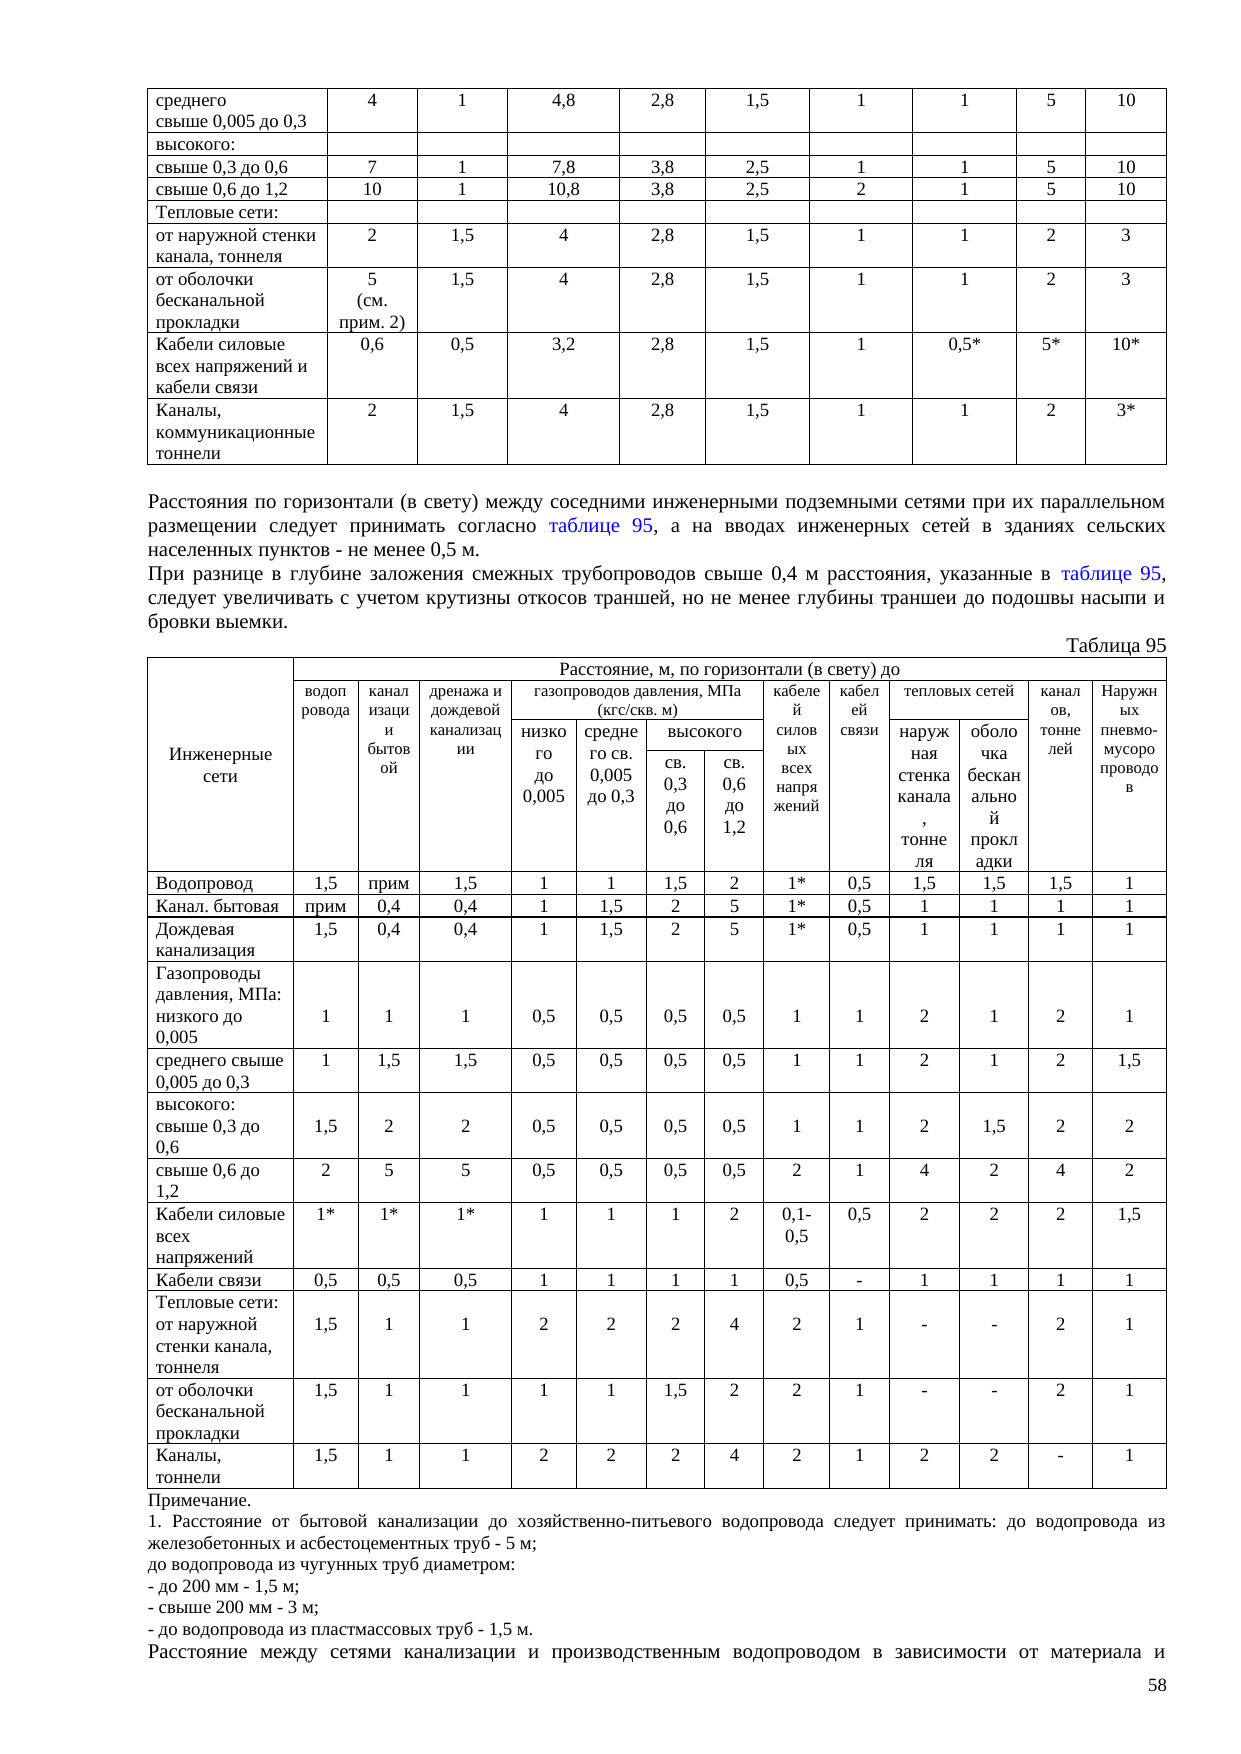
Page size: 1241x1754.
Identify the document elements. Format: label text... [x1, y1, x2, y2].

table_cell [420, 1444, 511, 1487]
text до водопровода из чугунных труб диаметром: [148, 1553, 1166, 1575]
text Расстояния по горизонтали (в свету) между соседними инженерными подземными сетями при их параллельном размещении следует принимать согласно таблице 95, а на вводах инженерных сетей в зданиях сельских населенных пунктов - не менее . [148, 489, 1166, 561]
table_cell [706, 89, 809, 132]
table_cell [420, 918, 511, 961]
text Примечание. [148, 1489, 1166, 1510]
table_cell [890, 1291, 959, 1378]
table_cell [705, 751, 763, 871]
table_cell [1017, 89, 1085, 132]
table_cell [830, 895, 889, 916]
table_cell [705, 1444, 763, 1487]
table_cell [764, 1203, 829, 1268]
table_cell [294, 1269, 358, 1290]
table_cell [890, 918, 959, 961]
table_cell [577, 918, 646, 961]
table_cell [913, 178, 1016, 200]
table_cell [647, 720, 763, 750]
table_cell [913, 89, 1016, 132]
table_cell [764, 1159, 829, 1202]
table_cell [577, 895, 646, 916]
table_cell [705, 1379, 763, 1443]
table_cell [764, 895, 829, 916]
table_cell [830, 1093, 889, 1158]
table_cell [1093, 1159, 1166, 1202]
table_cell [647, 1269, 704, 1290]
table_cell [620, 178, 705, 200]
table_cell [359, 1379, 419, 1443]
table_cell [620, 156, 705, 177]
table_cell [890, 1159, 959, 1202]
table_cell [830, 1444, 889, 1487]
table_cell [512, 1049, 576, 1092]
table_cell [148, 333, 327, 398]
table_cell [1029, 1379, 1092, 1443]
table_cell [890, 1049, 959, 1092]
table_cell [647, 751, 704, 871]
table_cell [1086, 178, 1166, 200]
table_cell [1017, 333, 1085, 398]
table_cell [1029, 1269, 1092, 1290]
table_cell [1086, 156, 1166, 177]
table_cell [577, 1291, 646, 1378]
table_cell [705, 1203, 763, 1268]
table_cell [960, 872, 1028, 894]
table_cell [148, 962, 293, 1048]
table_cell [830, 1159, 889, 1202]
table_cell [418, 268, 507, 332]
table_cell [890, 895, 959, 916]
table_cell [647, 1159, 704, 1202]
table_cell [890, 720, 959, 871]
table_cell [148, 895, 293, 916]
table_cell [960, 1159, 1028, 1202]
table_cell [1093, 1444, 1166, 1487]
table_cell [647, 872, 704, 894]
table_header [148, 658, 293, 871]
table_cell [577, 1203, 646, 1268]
text Таблица 95 [148, 633, 1166, 657]
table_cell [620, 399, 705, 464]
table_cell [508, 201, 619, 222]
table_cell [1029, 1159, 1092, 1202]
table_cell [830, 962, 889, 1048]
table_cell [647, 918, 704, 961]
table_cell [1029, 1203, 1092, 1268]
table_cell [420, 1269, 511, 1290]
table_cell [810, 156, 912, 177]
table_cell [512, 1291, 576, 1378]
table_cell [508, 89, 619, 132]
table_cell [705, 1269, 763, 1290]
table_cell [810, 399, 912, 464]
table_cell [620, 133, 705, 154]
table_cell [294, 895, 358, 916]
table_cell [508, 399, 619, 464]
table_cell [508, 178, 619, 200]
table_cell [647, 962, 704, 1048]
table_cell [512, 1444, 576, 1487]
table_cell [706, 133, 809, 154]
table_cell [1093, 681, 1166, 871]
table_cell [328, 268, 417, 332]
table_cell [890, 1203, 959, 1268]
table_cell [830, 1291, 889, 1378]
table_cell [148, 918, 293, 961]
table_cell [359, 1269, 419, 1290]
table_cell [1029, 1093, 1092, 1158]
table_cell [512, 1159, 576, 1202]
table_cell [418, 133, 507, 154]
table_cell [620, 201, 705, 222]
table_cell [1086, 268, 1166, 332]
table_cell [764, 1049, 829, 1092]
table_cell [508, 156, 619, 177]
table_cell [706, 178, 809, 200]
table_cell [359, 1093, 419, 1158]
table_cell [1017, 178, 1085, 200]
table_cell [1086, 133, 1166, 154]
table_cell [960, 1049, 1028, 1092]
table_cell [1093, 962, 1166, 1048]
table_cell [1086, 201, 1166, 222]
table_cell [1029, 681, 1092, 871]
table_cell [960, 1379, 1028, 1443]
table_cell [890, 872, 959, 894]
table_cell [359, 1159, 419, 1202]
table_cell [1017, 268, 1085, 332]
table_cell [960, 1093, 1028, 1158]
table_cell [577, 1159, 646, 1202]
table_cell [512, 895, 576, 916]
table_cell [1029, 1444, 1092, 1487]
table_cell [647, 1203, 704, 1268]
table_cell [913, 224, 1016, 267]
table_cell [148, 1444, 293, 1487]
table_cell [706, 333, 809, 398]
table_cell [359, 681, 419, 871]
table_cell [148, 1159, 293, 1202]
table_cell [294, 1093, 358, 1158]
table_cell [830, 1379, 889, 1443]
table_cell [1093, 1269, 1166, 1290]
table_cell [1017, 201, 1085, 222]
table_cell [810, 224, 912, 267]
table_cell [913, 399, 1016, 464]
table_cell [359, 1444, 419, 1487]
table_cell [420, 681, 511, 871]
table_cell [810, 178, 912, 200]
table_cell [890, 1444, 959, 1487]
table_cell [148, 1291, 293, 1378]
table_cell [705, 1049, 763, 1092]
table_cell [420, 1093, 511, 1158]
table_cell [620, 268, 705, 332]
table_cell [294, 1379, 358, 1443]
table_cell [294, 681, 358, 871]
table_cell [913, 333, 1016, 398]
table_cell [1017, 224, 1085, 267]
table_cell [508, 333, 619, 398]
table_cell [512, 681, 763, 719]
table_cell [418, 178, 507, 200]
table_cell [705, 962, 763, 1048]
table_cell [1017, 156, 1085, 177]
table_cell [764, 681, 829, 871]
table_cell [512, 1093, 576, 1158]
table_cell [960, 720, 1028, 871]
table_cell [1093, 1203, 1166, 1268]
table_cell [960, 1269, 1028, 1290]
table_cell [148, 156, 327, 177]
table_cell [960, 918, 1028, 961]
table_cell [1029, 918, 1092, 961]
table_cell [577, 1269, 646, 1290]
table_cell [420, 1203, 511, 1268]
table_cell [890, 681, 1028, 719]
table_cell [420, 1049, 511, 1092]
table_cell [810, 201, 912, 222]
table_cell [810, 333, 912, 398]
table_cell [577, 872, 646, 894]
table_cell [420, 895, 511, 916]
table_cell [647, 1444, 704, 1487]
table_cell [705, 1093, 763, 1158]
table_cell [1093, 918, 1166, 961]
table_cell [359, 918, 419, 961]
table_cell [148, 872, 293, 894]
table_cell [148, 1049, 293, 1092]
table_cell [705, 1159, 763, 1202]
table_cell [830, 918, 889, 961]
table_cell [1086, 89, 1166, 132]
text - свыше - ; [148, 1596, 1166, 1618]
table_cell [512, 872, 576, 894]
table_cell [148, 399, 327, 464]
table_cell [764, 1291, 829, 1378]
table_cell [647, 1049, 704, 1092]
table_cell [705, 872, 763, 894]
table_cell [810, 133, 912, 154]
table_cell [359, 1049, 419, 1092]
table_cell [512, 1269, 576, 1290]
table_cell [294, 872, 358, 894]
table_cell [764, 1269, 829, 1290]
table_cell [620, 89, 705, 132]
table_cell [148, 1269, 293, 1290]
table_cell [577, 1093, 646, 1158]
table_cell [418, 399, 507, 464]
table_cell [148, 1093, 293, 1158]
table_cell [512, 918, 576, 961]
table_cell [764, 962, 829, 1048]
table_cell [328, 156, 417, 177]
text 1. Расстояние от бытовой канализации до хозяйственно-питьевого водопровода следует принимать: до водопровода из железобетонных и асбестоцементных труб - ; [148, 1510, 1166, 1553]
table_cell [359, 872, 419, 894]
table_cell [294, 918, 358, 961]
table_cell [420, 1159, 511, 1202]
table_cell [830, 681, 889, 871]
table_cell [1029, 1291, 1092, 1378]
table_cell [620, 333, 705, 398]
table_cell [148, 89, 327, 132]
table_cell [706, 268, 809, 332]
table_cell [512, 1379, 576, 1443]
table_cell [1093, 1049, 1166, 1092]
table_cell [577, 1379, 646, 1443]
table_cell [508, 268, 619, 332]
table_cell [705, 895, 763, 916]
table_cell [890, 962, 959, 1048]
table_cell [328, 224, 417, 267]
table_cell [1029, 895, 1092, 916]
text При разнице в глубине заложения смежных трубопроводов свыше расстояния, указанные в таблице 95, следует увеличивать с учетом крутизны откосов траншей, но не менее глубины траншеи до подошвы насыпи и бровки выемки. [148, 561, 1166, 633]
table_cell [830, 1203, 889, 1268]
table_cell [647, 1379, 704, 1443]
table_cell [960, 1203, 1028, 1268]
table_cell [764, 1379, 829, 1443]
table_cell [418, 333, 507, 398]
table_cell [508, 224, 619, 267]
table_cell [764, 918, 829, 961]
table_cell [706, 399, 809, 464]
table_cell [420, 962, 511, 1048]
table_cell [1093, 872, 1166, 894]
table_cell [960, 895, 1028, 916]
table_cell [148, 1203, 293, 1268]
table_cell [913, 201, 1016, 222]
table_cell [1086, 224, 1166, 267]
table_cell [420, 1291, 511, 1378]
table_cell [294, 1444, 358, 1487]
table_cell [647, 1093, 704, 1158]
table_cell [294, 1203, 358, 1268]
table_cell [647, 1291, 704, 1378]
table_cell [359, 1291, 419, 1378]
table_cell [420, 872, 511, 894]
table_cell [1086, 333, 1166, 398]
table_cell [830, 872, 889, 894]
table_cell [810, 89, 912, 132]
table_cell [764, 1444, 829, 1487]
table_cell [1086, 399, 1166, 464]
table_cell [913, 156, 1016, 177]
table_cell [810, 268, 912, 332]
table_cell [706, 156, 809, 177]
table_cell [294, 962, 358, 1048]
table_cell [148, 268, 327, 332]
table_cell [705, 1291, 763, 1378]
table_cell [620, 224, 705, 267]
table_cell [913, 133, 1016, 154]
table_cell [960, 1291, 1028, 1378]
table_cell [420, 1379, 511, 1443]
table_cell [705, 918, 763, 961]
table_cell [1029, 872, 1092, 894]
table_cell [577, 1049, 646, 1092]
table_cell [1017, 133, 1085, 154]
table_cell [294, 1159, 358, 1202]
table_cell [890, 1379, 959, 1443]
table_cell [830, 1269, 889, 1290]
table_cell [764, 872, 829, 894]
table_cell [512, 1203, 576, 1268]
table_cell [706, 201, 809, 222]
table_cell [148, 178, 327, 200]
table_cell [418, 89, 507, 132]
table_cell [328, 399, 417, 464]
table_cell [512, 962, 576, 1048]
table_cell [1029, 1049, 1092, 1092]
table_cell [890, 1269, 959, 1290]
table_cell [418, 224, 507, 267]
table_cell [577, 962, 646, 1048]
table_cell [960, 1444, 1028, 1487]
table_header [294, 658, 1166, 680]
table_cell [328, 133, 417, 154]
text - до - ; [148, 1575, 1166, 1596]
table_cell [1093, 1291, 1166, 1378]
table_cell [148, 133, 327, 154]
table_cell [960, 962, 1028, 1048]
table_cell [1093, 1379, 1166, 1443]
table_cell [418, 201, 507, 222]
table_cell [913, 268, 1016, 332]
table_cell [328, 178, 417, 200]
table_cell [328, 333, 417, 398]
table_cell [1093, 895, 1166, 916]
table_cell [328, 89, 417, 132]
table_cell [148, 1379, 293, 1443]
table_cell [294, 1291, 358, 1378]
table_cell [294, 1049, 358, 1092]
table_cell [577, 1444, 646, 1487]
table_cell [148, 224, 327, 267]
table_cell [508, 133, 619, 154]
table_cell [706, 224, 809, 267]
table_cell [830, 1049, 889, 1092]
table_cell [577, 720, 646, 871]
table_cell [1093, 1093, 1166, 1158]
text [148, 1639, 1166, 1663]
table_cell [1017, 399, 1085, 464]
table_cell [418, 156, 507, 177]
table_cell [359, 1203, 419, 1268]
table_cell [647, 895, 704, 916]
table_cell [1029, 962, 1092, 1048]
text - до водопровода из пластмассовых труб - . [148, 1618, 1166, 1639]
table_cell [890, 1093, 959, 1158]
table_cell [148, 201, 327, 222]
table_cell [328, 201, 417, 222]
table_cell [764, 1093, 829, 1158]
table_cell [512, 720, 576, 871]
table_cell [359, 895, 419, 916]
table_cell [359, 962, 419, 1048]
